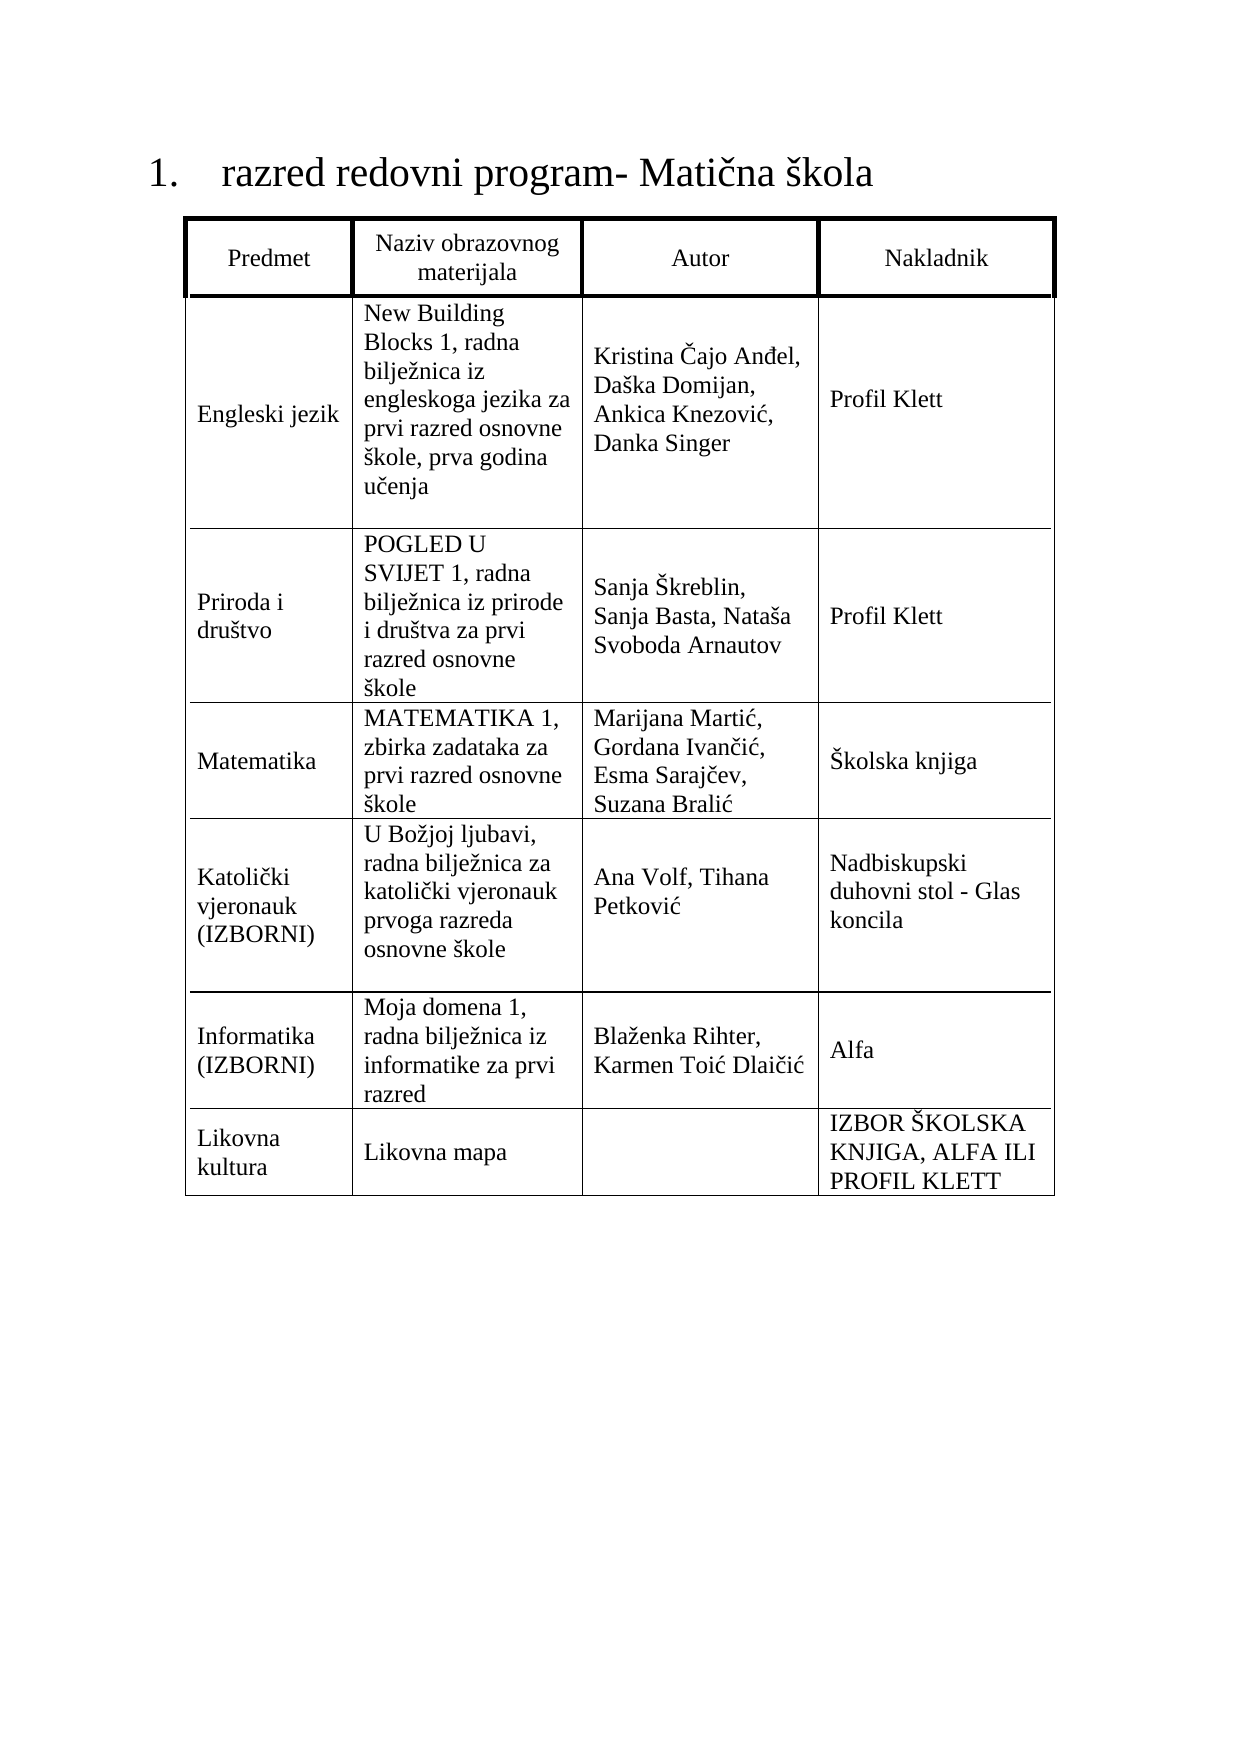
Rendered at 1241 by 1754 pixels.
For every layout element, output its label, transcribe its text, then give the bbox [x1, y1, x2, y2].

table_cell [583, 1109, 818, 1195]
table_cell Ana Volf, Tihana Petković [583, 819, 818, 991]
table_header Naziv obrazovnog materijala [355, 221, 580, 294]
table_cell Školska knjiga [819, 702, 1054, 818]
table_cell Likovna mapa [353, 1109, 582, 1195]
text 1. razred redovni program- Matična škola [148, 148, 1093, 196]
table_header Predmet [188, 221, 350, 294]
table_cell Engleski jezik [186, 294, 352, 528]
table_cell IZBOR ŠKOLSKA KNJIGA, ALFA ILI PROFIL KLETT [819, 1108, 1054, 1195]
table_cell Alfa [819, 991, 1054, 1107]
table_cell Likovna kultura [186, 1108, 352, 1195]
table_cell POGLED U SVIJET 1, radna bilježnica iz prirode i društva za prvi razred osnovne škole [353, 529, 582, 702]
table_cell Profil Klett [819, 528, 1054, 702]
table_cell U Božjoj ljubavi, radna bilježnica za katolički vjeronauk prvoga razreda osnovne škole [353, 819, 582, 991]
table_cell MATEMATIKA 1, zbirka zadataka za prvi razred osnovne škole [353, 703, 582, 818]
table_cell Kristina Čajo Anđel, Daška Domijan, Ankica Knezović, Danka Singer [583, 298, 818, 528]
table_cell Katolički vjeronauk (IZBORNI) [186, 818, 352, 991]
table_cell Marijana Martić, Gordana Ivančić, Esma Sarajčev, Suzana Bralić [583, 703, 818, 818]
table_cell Moja domena 1, radna bilježnica iz informatike za prvi razred [353, 993, 582, 1107]
table_cell New Building Blocks 1, radna bilježnica iz engleskoga jezika za prvi razred osnovne škole, prva godina učenja [353, 298, 582, 528]
table_cell Priroda i društvo [186, 528, 352, 702]
table_cell Informatika (IZBORNI) [186, 991, 352, 1107]
table_cell Profil Klett [819, 294, 1054, 528]
table_header Autor [584, 221, 816, 294]
table_cell Sanja Škreblin, Sanja Basta, Nataša Svoboda Arnautov [583, 529, 818, 702]
table_cell Matematika [186, 702, 352, 818]
table_cell Blaženka Rihter, Karmen Toić Dlaičić [583, 993, 818, 1107]
table_header Nakladnik [821, 221, 1052, 294]
table_cell Nadbiskupski duhovni stol - Glas koncila [819, 818, 1054, 991]
